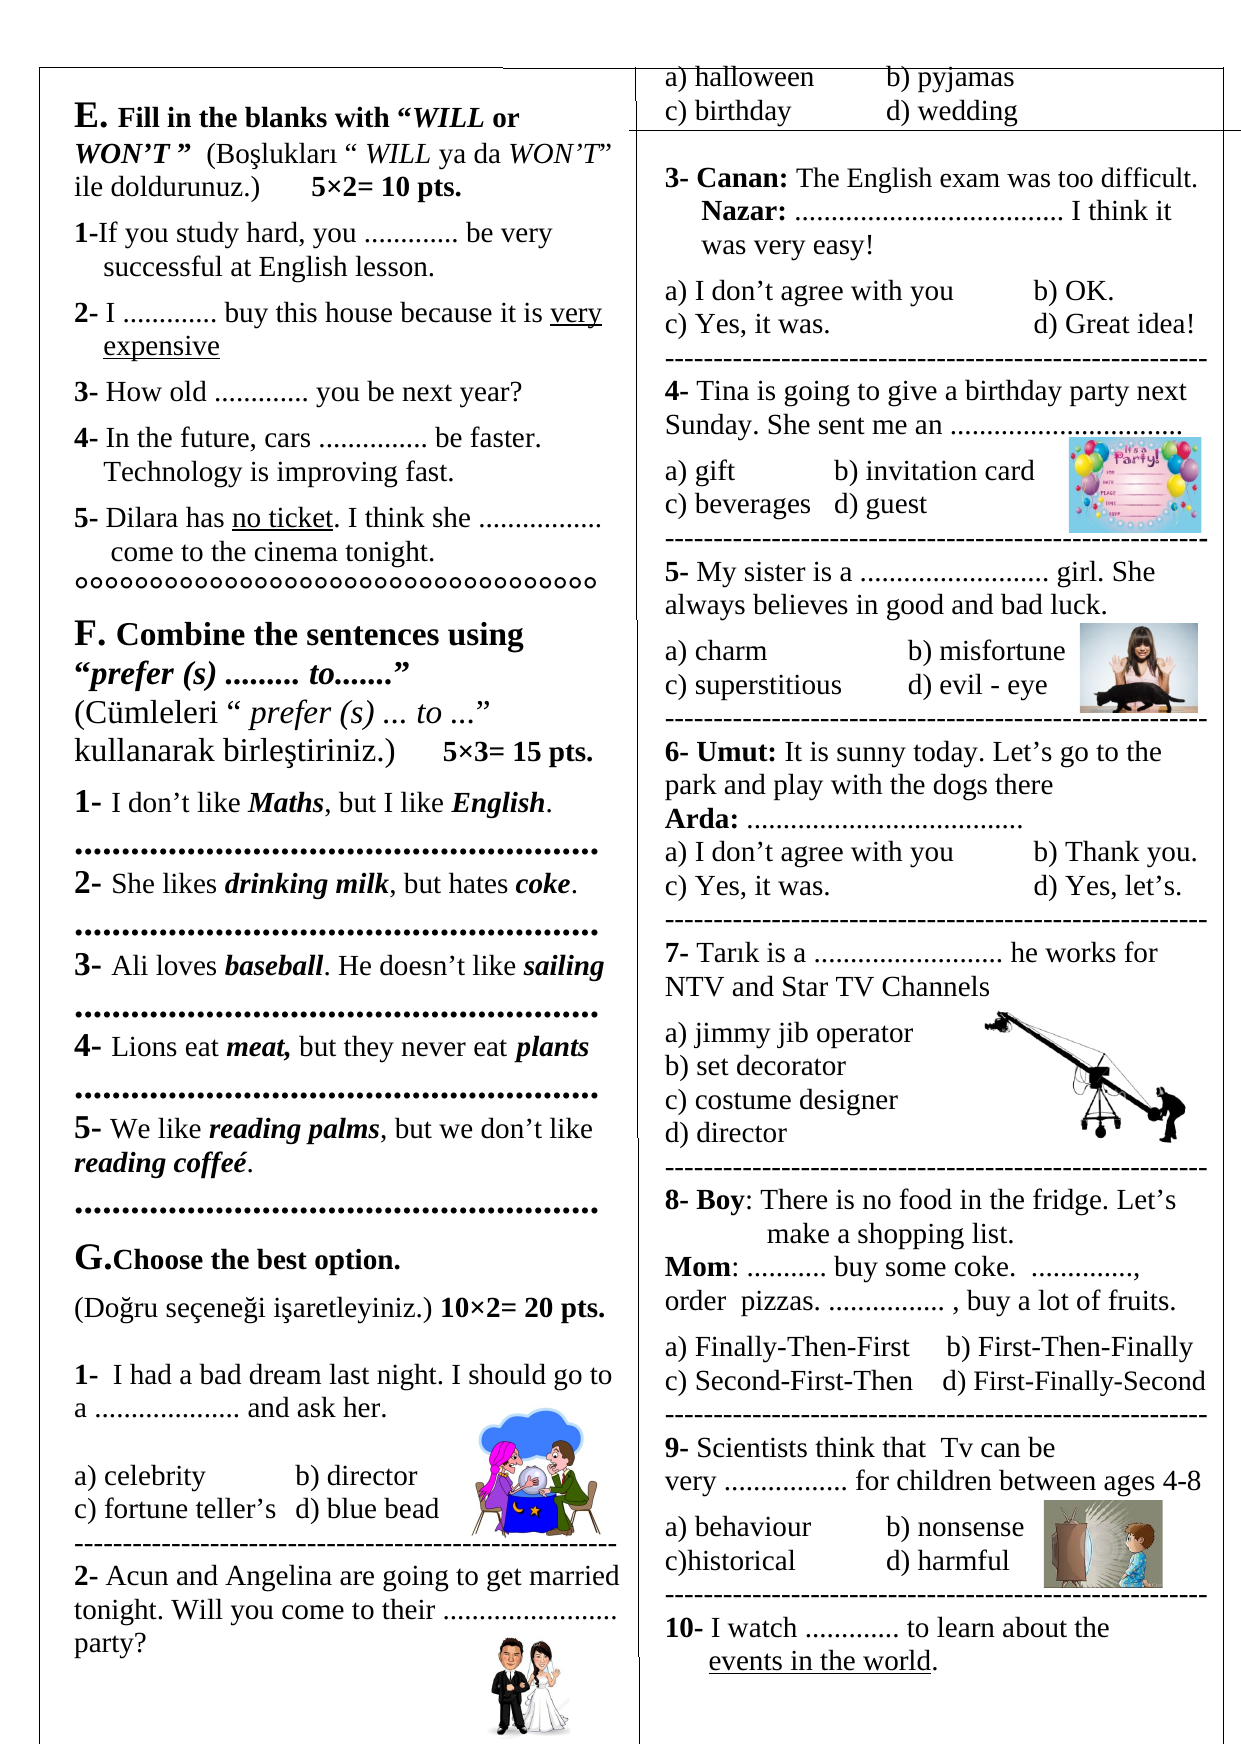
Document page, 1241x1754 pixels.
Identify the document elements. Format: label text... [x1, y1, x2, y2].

text ........................................................ [74, 819, 620, 862]
picture [468, 1424, 605, 1458]
text ........................................................ [74, 1179, 620, 1222]
text c) birthday d) wedding [664, 93, 1211, 126]
text -------------------------------------------------------- [664, 902, 1211, 935]
text G.Choose the best option. [74, 1234, 620, 1277]
text 5- My sister is a .......................... girl. She always believes in good and bad luck. [664, 554, 1211, 621]
text (Cümleleri “ prefer (s) ... to ...” kullanarak birleştiriniz.) 5×3= 15 pts. [74, 692, 620, 768]
text ........................................................ [74, 982, 620, 1025]
text 2- She likes drinking milk, but hates coke. [74, 862, 620, 901]
text Mom: ........... buy some coke. .............., order pizzas. ................ , buy a lot of fruits. [664, 1249, 1211, 1317]
text 5- Dilara has no ticket. I think she ................. [74, 500, 620, 534]
text 3- Ali loves baseball. He doesn’t like sailing [74, 944, 620, 982]
text 4- In the future, cars ............... be faster. [74, 421, 620, 454]
text Arda: ...................................... [664, 801, 1211, 834]
text 2- Acun and Angelina are going to get married tonight. Will you come to their ........................ party? [74, 1558, 620, 1659]
picture [1043, 1500, 1163, 1509]
text make a shopping list. [664, 1216, 1211, 1249]
text c) Yes, it was. d) Great idea! [664, 306, 1211, 340]
text successful at English lesson. [74, 249, 620, 282]
text Technology is improving fast. [74, 454, 620, 488]
text 4- Tina is going to give a birthday party next Sunday. She sent me an ................................ [664, 373, 1211, 441]
text expensive [74, 328, 620, 362]
text 1- I don’t like Maths, but I like English. [74, 781, 620, 819]
text 1- I had a bad dream last night. I should go to a .................... and ask her. [74, 1357, 620, 1424]
text Nazar: ..................................... I think it [664, 193, 1211, 227]
text ........................................................ [74, 901, 620, 944]
text (Doğru seçeneği işaretleyiniz.) 10×2= 20 pts. [74, 1290, 620, 1323]
picture [981, 1007, 1189, 1015]
text 8- Boy: There is no food in the fridge. Let’s [664, 1182, 1211, 1216]
picture [1068, 441, 1202, 453]
text 2- I ............. buy this house because it is very [74, 295, 620, 328]
text -------------------------------------------------------- [664, 340, 1211, 373]
text °°°°°°°°°°°°°°°°°°°°°°°°°°°°°°°°°°° [74, 567, 620, 610]
text -------------------------------------------------------- [664, 1396, 1211, 1430]
text 4- Lions eat meat, but they never eat plants [74, 1025, 620, 1064]
text -------------------------------------------------------- [74, 1525, 620, 1558]
text E. Fill in the blanks with “WILL or WON’T ” (Boşlukları “ WILL ya da WON’T” ile doldurunuz.) 5×2= 10 pts. [74, 93, 620, 203]
text c)historical d) harmful [664, 1543, 1211, 1576]
text a) halloween b) pyjamas [664, 69, 1211, 93]
text 7- Tarık is a .......................... he works for NTV and Star TV Channels [664, 935, 1211, 1002]
text 3- How old ............. you be next year? [74, 374, 620, 408]
text a) I don’t agree with you b) OK. [664, 273, 1211, 306]
text c) superstitious d) evil - eye [664, 667, 1211, 700]
text come to the cinema tonight. [74, 534, 620, 567]
text a) Finally-Then-First b) First-Then-Finally [664, 1329, 1211, 1363]
text c) Second-First-Then d) First-Finally-Second [664, 1363, 1211, 1396]
text F. Combine the sentences using “prefer (s) ......... to.......” [74, 610, 620, 692]
text -------------------------------------------------------- [664, 520, 1211, 554]
text a) behaviour b) nonsense [664, 1509, 1211, 1543]
text was very easy! [664, 227, 1211, 260]
text 9- Scientists think that Tv can be very ................. for children between ages 4-8 [664, 1430, 1211, 1497]
text c) beverages d) guest [664, 487, 1211, 520]
text events in the world. [664, 1643, 1211, 1677]
text c) fortune teller’s d) blue bead [74, 1491, 620, 1525]
text ........................................................ [74, 1064, 620, 1107]
text 1-If you study hard, you ............. be very [74, 215, 620, 249]
text 6- Umut: It is sunny today. Let’s go to the park and play with the dogs there [664, 734, 1211, 801]
text a) gift b) invitation card [664, 453, 1211, 487]
text 5- We like reading palms, but we don’t like reading coffeé. [74, 1107, 620, 1179]
text -------------------------------------------------------- [664, 1576, 1211, 1610]
text 3- Canan: The English exam was too difficult. [664, 160, 1211, 193]
text d) director [664, 1115, 1211, 1149]
text a) celebrity b) director [74, 1458, 620, 1491]
text -------------------------------------------------------- [664, 700, 1211, 734]
text c) Yes, it was. d) Yes, let’s. [664, 868, 1211, 902]
text b) set decorator [664, 1048, 1211, 1082]
text c) costume designer [664, 1082, 1211, 1115]
picture [485, 1659, 571, 1739]
text a) I don’t agree with you b) Thank you. [664, 834, 1211, 868]
text a) charm b) misfortune [664, 633, 1211, 667]
picture [1079, 623, 1198, 633]
text -------------------------------------------------------- [664, 1149, 1211, 1182]
text 10- I watch ............. to learn about the [664, 1610, 1211, 1643]
text a) jimmy jib operator [664, 1015, 1211, 1048]
